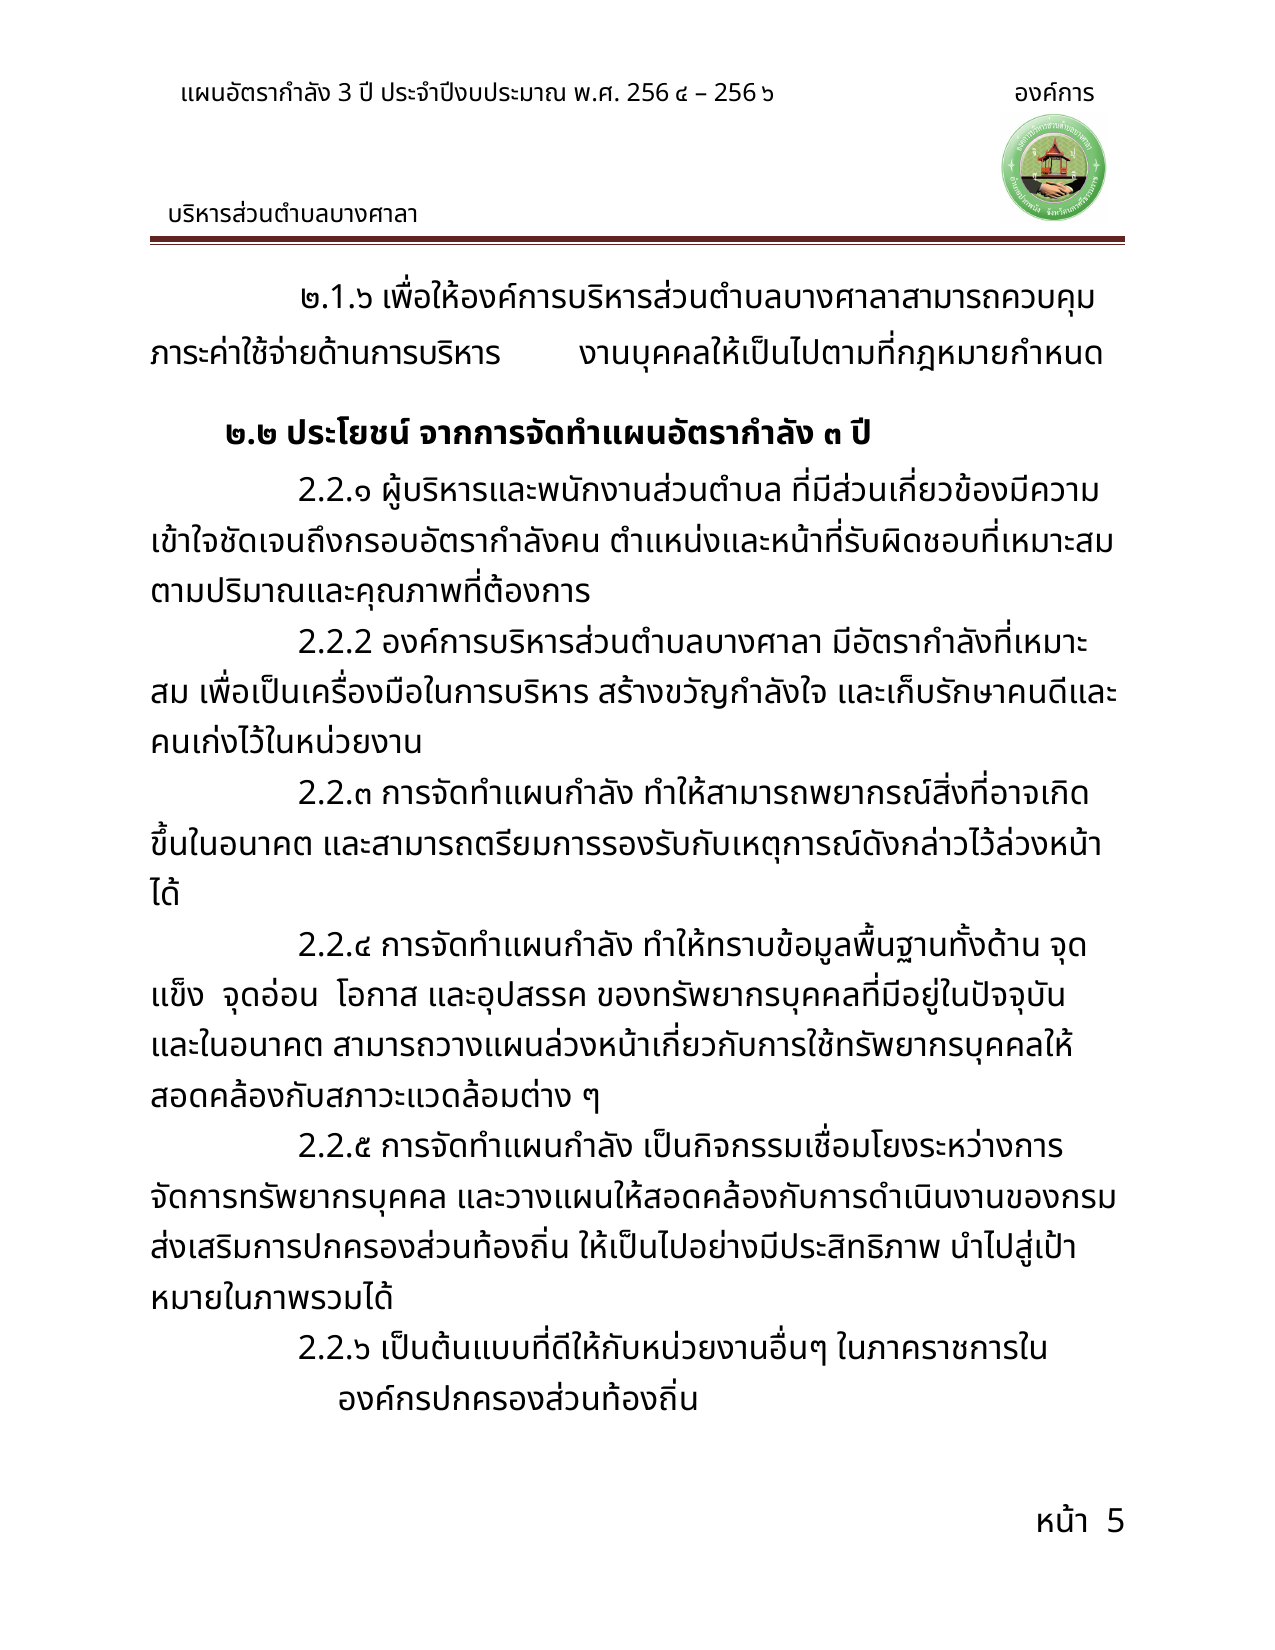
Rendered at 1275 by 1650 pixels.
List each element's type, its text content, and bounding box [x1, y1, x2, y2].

text 2.2.๓ การจัดทำแผนกำลัง ทำให้สามารถพยากรณ์สิ่งที่อาจเกิดขึ้นในอนาคต และสามารถตรียมการรองรับกับเหตุการณ์ดังกล่าวไว้ล่วงหน้าได้ [150, 769, 1125, 920]
subtitle ๒.๒ ประโยชน์ จากการจัดทำแผนอัตรากำลัง ๓ ปี [150, 409, 1125, 460]
text 2.2.2 องค์การบริหารส่วนตำบลบางศาลา มีอัตรากำลังที่เหมาะสม เพื่อเป็นเครื่องมือในการบริหาร สร้างขวัญกำลังใจ และเก็บรักษาคนดีและคนเก่งไว้ในหน่วยงาน [150, 617, 1125, 769]
text 2.2.๑ ผู้บริหารและพนักงานส่วนตำบล ที่มีส่วนเกี่ยวข้องมีความเข้าใจชัดเจนถึงกรอบอัตรากำลังคน ตำแหน่งและหน้าที่รับผิดชอบที่เหมาะสมตามปริมาณและคุณภาพที่ต้องการ [150, 466, 1125, 617]
text 2.2.๕ การจัดทำแผนกำลัง เป็นกิจกรรมเชื่อมโยงระหว่างการจัดการทรัพยากรบุคคล และวางแผนให้สอดคล้องกับการดำเนินงานของกรมส่งเสริมการปกครองส่วนท้องถิ่น ให้เป็นไปอย่างมีประสิทธิภาพ นำไปสู่เป้าหมายในภาพรวมได้ [150, 1122, 1125, 1324]
text 2.2.๖ เป็นต้นแบบที่ดีให้กับหน่วยงานอื่นๆ ในภาคราชการในองค์กรปกครองส่วนท้องถิ่น [298, 1324, 1125, 1425]
text 2.2.๔ การจัดทำแผนกำลัง ทำให้ทราบข้อมูลพื้นฐานทั้งด้าน จุดแข็ง จุดอ่อน โอกาส และอุปสรรค ของทรัพยากรบุคคลที่มีอยู่ในปัจจุบัน และในอนาคต สามารถวางแผนล่วงหน้าเกี่ยวกับการใช้ทรัพยากรบุคคลให้สอดคล้องกับสภาวะแวดล้อมต่าง ๆ [150, 920, 1125, 1122]
picture [999, 113, 1108, 223]
text ๒.1.๖ เพื่อให้องค์การบริหารส่วนตำบลบางศาลาสามารถควบคุมภาระค่าใช้จ่ายด้านการบริหาร งานบุคคลให้เป็นไปตามที่กฎหมายกำหนด [150, 273, 1125, 379]
